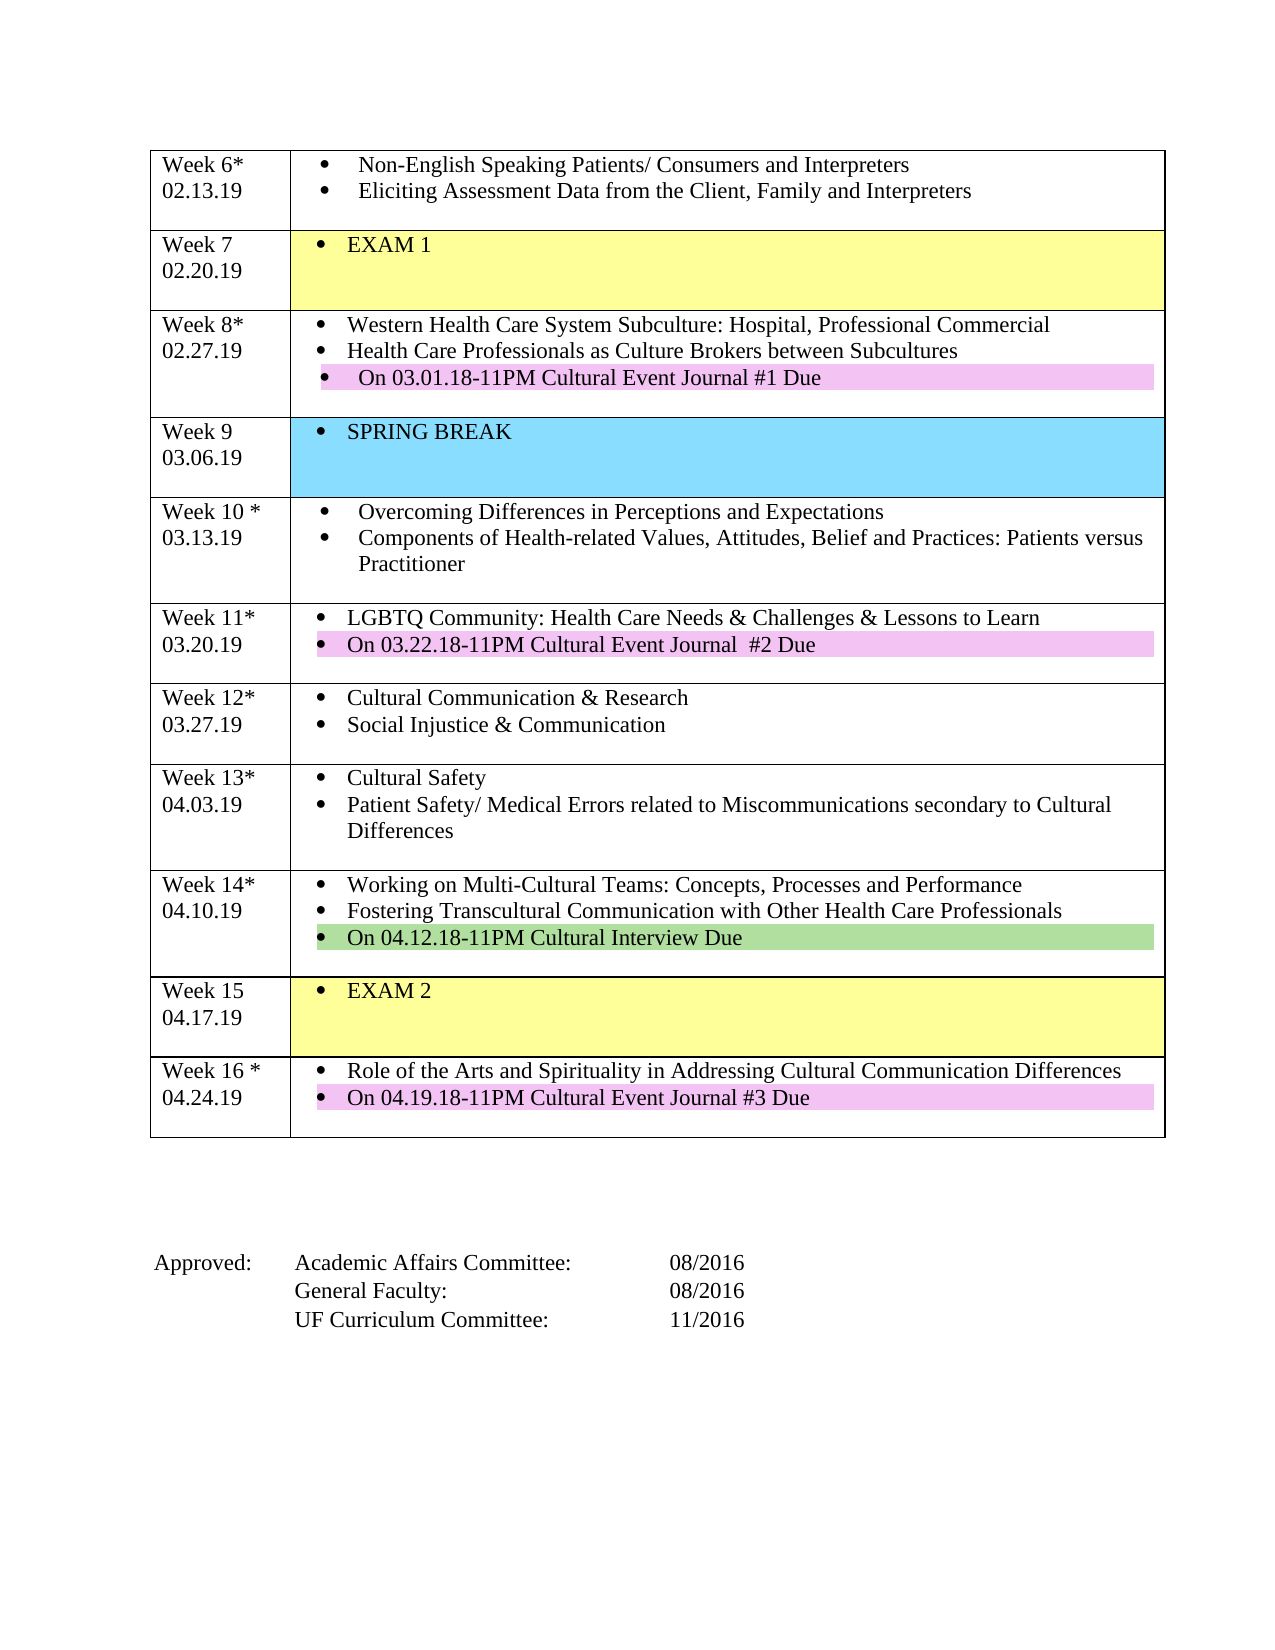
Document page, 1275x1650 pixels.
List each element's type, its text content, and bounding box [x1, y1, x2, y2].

table_cell Week 9 03.06.19 [151, 418, 290, 497]
table_cell Week 11* 03.20.19 [151, 604, 290, 683]
table_cell Non-English Speaking Patients/ Consumers and Interpreters Eliciting Assessment Data from the Client, Family and Interpreters [291, 151, 1164, 230]
table_cell Week 10 * 03.13.19 [151, 498, 290, 603]
table_cell Role of the Arts and Spirituality in Addressing Cultural Communication Differences On 04.19.18-11PM Cultural Event Journal #3 Due [291, 1058, 1164, 1137]
table_cell Week 7 02.20.19 [151, 231, 290, 310]
table_cell Week 13* 04.03.19 [151, 765, 290, 870]
table_cell Working on Multi-Cultural Teams: Concepts, Processes and Performance Fostering Transcultural Communication with Other Health Care Professionals On 04.12.18-11PM Cultural Interview Due [291, 871, 1164, 976]
table_cell Week 12* 03.27.19 [151, 684, 290, 763]
table_cell Week 6* 02.13.19 [151, 151, 290, 230]
table_header 08/2016 08/2016 11/2016 [658, 1249, 1146, 1334]
table_cell Week 16 * 04.24.19 [151, 1058, 290, 1137]
table_cell Cultural Communication & Research Social Injustice & Communication [291, 684, 1164, 763]
table_cell Western Health Care System Subculture: Hospital, Professional Commercial Health Care Professionals as Culture Brokers between Subcultures On 03.01.18-11PM Cultural Event Journal #1 Due [291, 311, 1164, 417]
table_cell Week 8* 02.27.19 [151, 311, 290, 417]
table_cell EXAM 2 [291, 978, 1164, 1056]
table_cell LGBTQ Community: Health Care Needs & Challenges & Lessons to Learn On 03.22.18-11PM Cultural Event Journal #2 Due [291, 604, 1164, 683]
table_cell Overcoming Differences in Perceptions and Expectations Components of Health-related Values, Attitudes, Belief and Practices: Patients versus Practitioner [291, 498, 1164, 603]
table_header Approved: [143, 1249, 283, 1334]
table_cell Week 14* 04.10.19 [151, 871, 290, 976]
table_cell Cultural Safety Patient Safety/ Medical Errors related to Miscommunications secondary to Cultural Differences [291, 765, 1164, 870]
table_cell Week 15 04.17.19 [151, 978, 290, 1056]
table_cell EXAM 1 [291, 231, 1164, 310]
table_cell SPRING BREAK [291, 418, 1164, 497]
table_header Academic Affairs Committee: General Faculty: UF Curriculum Committee: [283, 1249, 658, 1334]
